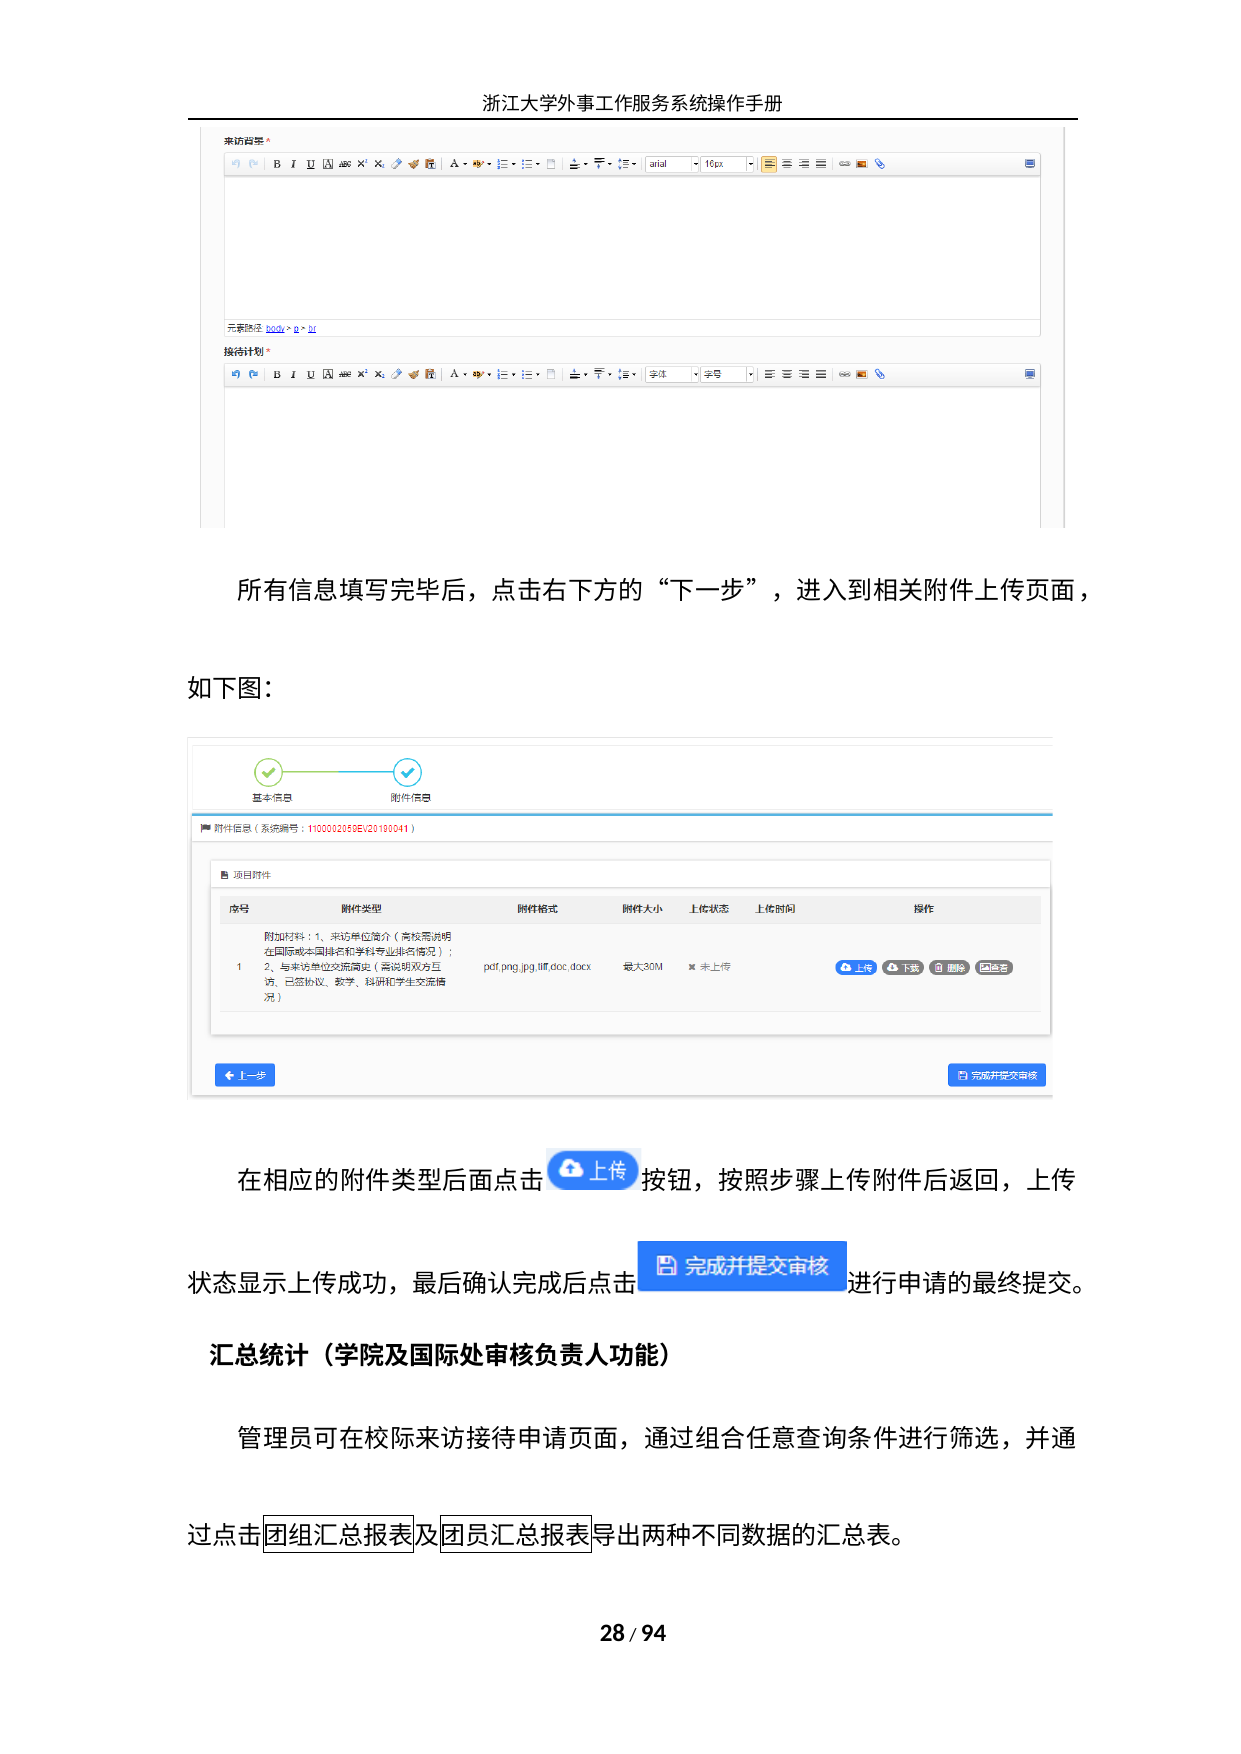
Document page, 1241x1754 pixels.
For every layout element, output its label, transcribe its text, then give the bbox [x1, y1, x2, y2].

picture [187, 737, 1053, 1100]
subtitle 汇总统计（学院及国际处审核负责人功能） [209, 1321, 1078, 1386]
picture [546, 1148, 642, 1190]
picture [200, 120, 1066, 528]
text 管理员可在校际来访接待申请页面，通过组合任意查询条件进行筛选，并通过点击团组汇总报表及团员汇总报表导出两种不同数据的汇总表。 [187, 1404, 1078, 1566]
text 在相应的附件类型后面点击按钮，按照步骤上传附件后返回，上传状态显示上传成功，最后确认完成后点击进行申请的最终提交。 [187, 1140, 1078, 1303]
picture [637, 1241, 847, 1293]
text 所有信息填写完毕后，点击右下方的“下一步”，进入到相关附件上传页面，如下图： [187, 556, 1078, 719]
